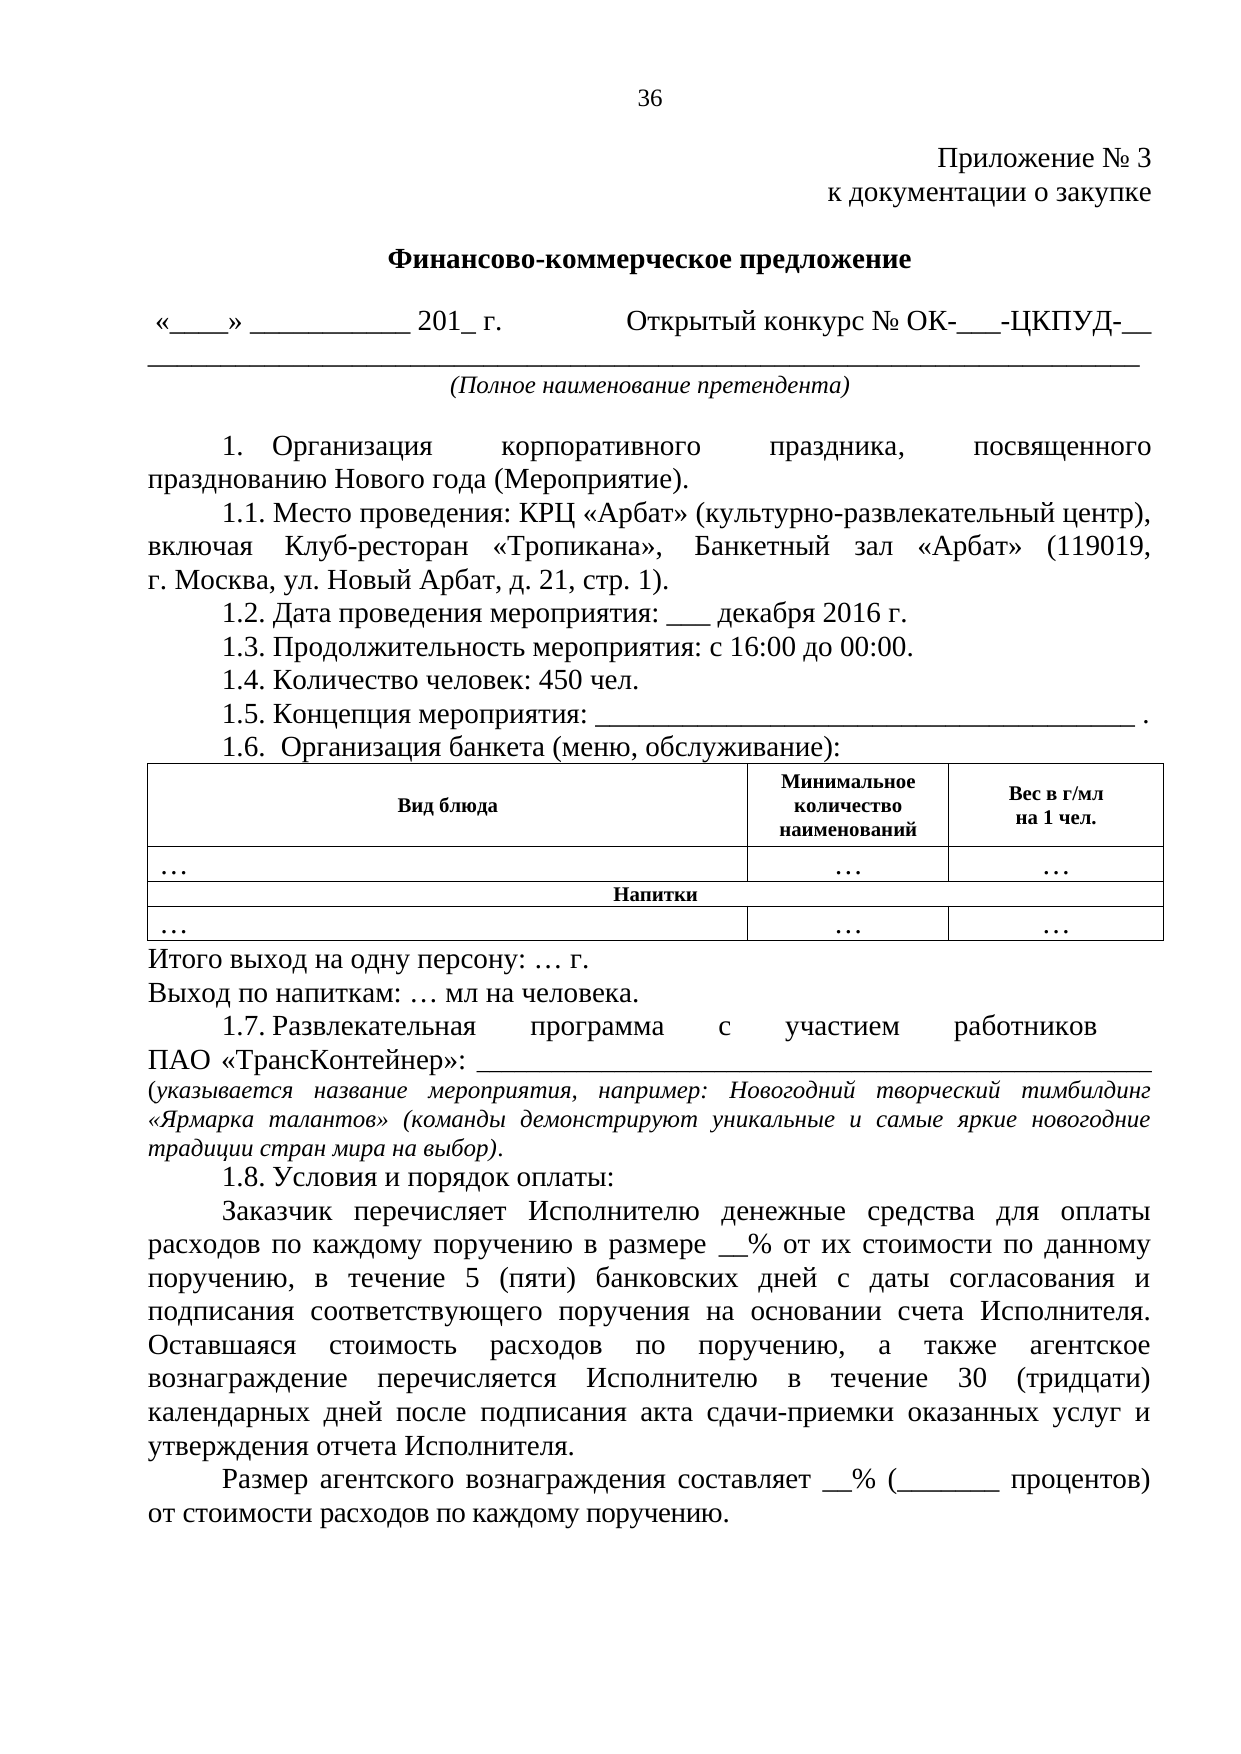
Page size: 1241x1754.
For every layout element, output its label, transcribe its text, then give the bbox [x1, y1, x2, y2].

table_cell … [949, 907, 1163, 940]
table_cell … [148, 907, 747, 940]
text Финансово-коммерческое предложение [148, 241, 1152, 274]
list Условия и порядок оплаты: [148, 1162, 1151, 1193]
list 1.4. Количество человек: 450 чел. [222, 662, 1152, 696]
text 1.1. Место проведения: КРЦ «Арбат» (культурно-развлекательный центр), включая Клуб-ресторан «Тропикана», Банкетный зал «Арбат» (119019, г. Москва, ул. Новый Арбат, д. 21, стр. 1). [148, 495, 1152, 595]
list 1.5. Концепция мероприятия: _____________________________________ . [222, 696, 1152, 729]
text Итого выход на одну персону: … г. [148, 941, 1152, 975]
text 1.2. Дата проведения мероприятия: ___ декабря 2016 г. [148, 595, 1152, 629]
table_cell … [949, 847, 1163, 881]
list 1.3. Продолжительность мероприятия: с 16:00 до 00:00. [222, 629, 1152, 662]
text Выход по напиткам: … мл на человека. [148, 975, 1152, 1008]
table_cell … [748, 907, 948, 940]
table_cell Напитки [148, 882, 1163, 906]
text (Полное наименование претендента) [148, 370, 1152, 399]
list Размер агентского вознаграждения составляет __% (_______ процентов) от стоимости расходов по каждому поручению. [148, 1461, 1152, 1528]
text Приложение № 3 [148, 140, 1152, 174]
table_header Вид блюда [148, 764, 747, 846]
table_header Минимальное количество наименований [748, 764, 948, 846]
list Развлекательная программа с участием работников ПАО «ТрансКонтейнер»: ______________________________________________________ (указывается название мероприятия, например: Новогодний творческий тимбилдинг «Ярмарка талантов» (команды демонстрируют уникальные и самые яркие новогодние традиции стран мира на выбор). [148, 1008, 1152, 1162]
text «____» ___________ 201_ г. Открытый конкурс № ОК-___-ЦКПУД-__ [148, 303, 1152, 337]
text Заказчик перечисляет Исполнителю денежные средства для оплаты расходов по каждому поручению в размере __% от их стоимости по данному поручению, в течение 5 (пяти) банковских дней с даты согласования и подписания соответствующего поручения на основании счета Исполнителя. Оставшаяся стоимость расходов по поручению, а также агентское вознаграждение перечисляется Исполнителю в течение 30 (тридцати) календарных дней после подписания акта сдачи-приемки оказанных услуг и утверждения отчета Исполнителя. [148, 1193, 1152, 1461]
list Организация корпоративного праздника, посвященного празднованию Нового года (Мероприятие). [148, 428, 1152, 495]
table_cell … [148, 847, 747, 881]
list Организация банкета (меню, обслуживание): [222, 729, 1152, 763]
table_cell … [748, 847, 948, 881]
table_header Вес в г/мл на 1 чел. [949, 764, 1163, 846]
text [148, 337, 1152, 370]
text к документации о закупке [148, 174, 1152, 207]
